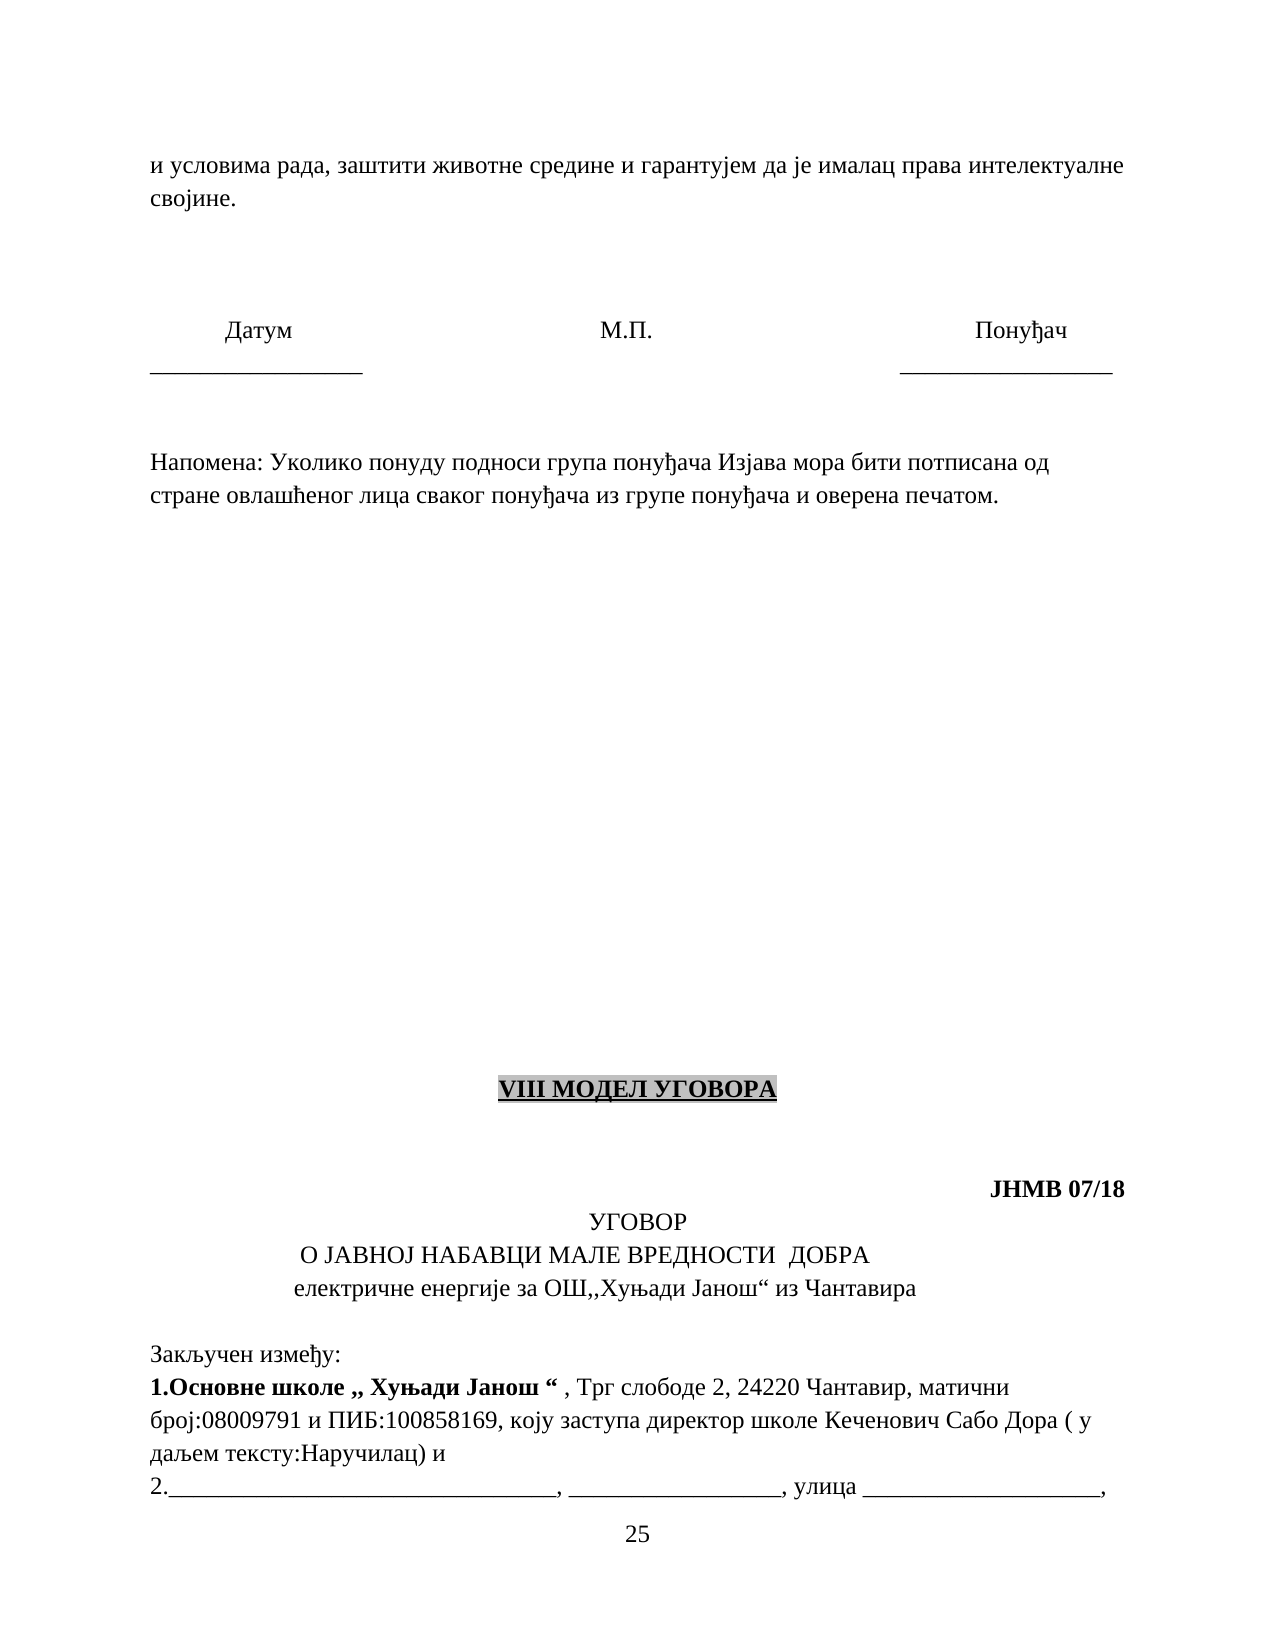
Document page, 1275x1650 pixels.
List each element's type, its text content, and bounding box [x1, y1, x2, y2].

text _________________ _________________ [150, 348, 1125, 377]
text Закључен између: [150, 1339, 1125, 1367]
text ЈНМВ 07/18 [150, 1174, 1125, 1202]
text 2._______________________________, _________________, улица ___________________, [150, 1471, 1125, 1499]
text УГОВОР [150, 1207, 1125, 1235]
text Напомена: Уколико понуду подноси група понуђача Изјава мора бити потписана од стране овлашћеног лица сваког понуђача из групе понуђача и оверена печатом. [150, 447, 1125, 509]
text Датум М.П. Понуђач [150, 315, 1125, 344]
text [150, 150, 1125, 212]
text VIII МОДЕЛ УГОВОРА [150, 1074, 1125, 1103]
text О ЈАВНОЈ НАБАВЦИ МАЛЕ ВРЕДНОСТИ ДОБРА [150, 1240, 1125, 1268]
text 1.Основне школе ,, Хуњади Јанош “ , Трг слободе 2, 24220 Чантавир, матични број:08009791 и ПИБ:100858169, коју заступа директор школе Кеченович Сабо Дора ( у даљем тексту:Наручилац) и [150, 1372, 1125, 1467]
text електричне енергије за ОШ,,Хуњади Јанош“ из Чантавира [150, 1273, 1125, 1301]
